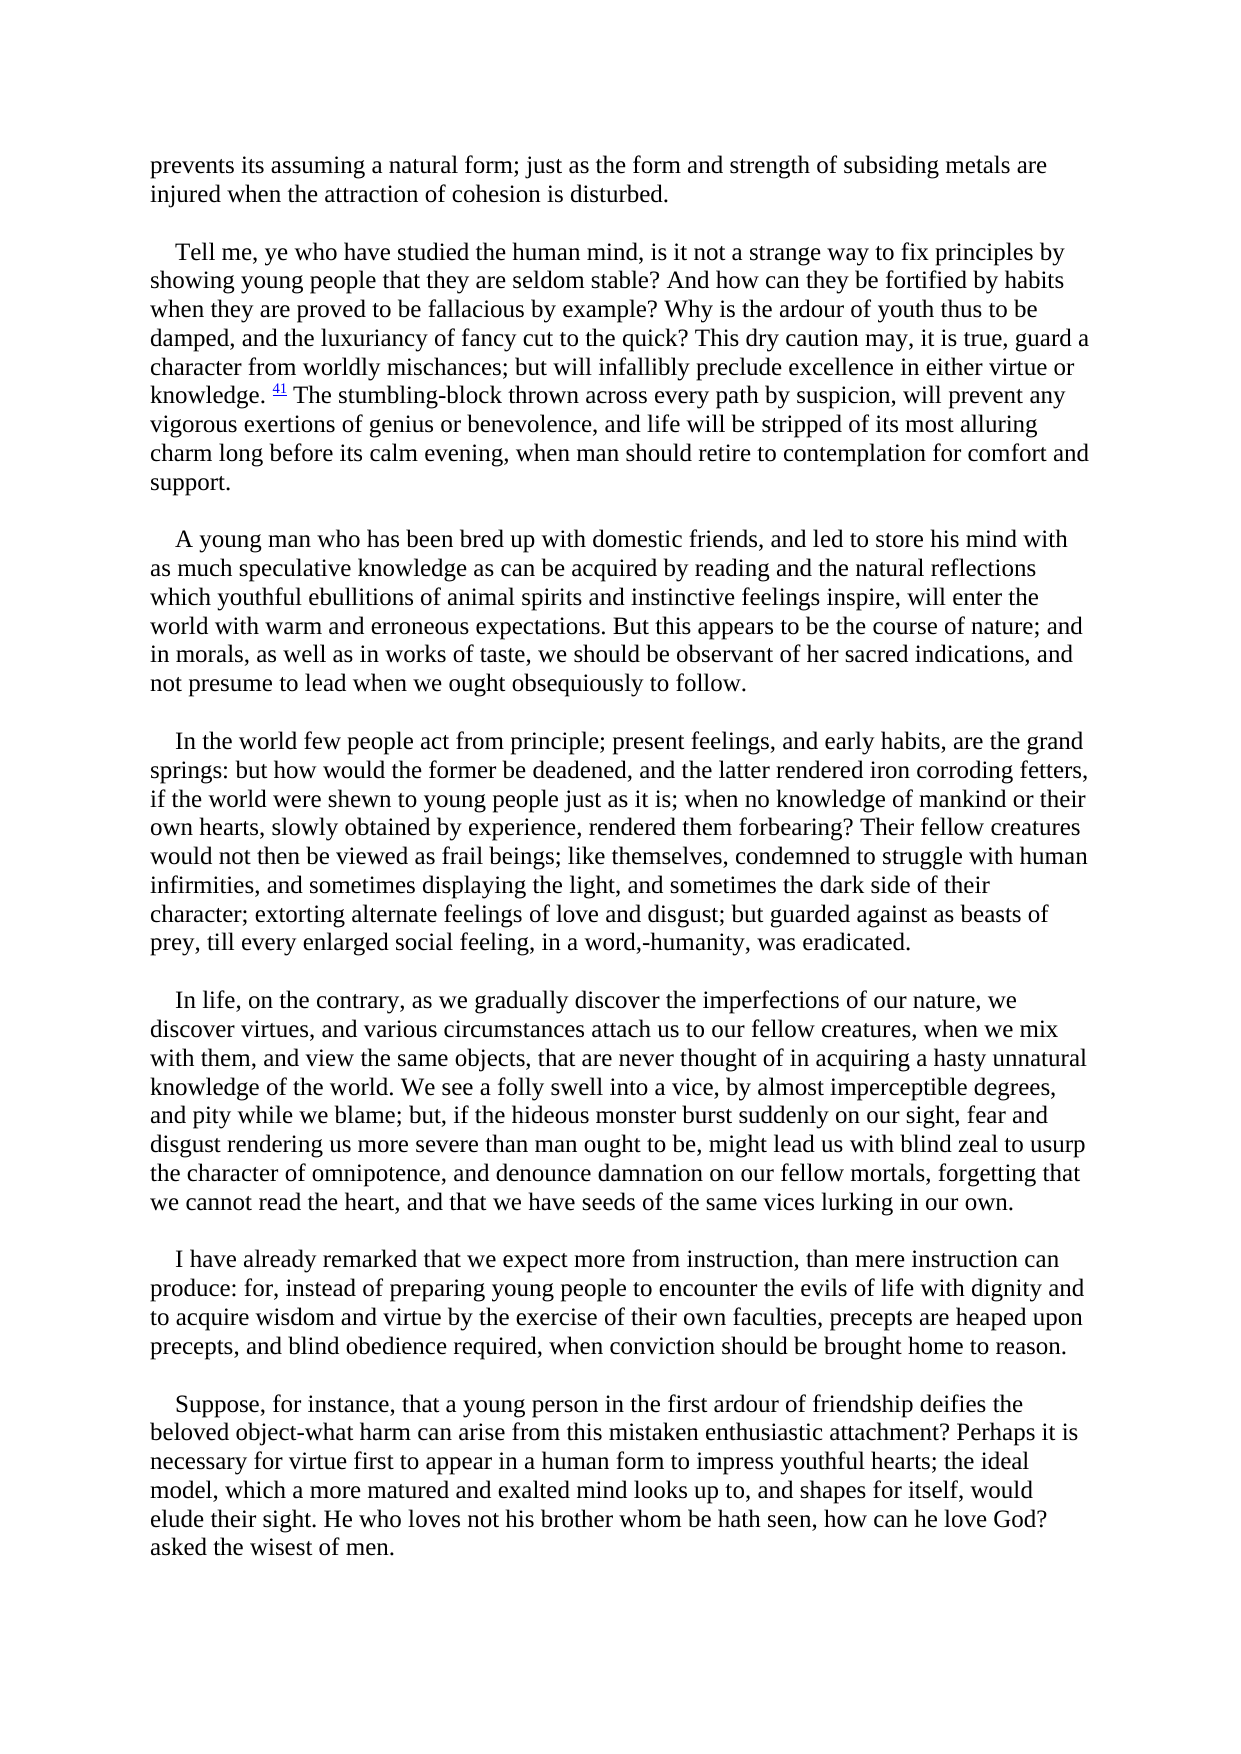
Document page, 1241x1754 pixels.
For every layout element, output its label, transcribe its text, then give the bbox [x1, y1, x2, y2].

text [150, 150, 1090, 207]
text In the world few people act from principle; present feelings, and early habits, are the grand springs: but how would the former be deadened, and the latter rendered iron corroding fetters, if the world were shewn to young people just as it is; when no knowledge of mankind or their own hearts, slowly obtained by experience, rendered them forbearing? Their fellow creatures would not then be viewed as frail beings; like themselves, condemned to struggle with human infirmities, and sometimes displaying the light, and sometimes the dark side of their character; extorting alternate feelings of love and disgust; but guarded against as beasts of prey, till every enlarged social feeling, in a word,-humanity, was eradicated. [150, 726, 1090, 956]
text A young man who has been bred up with domestic friends, and led to store his mind with as much speculative knowledge as can be acquired by reading and the natural reflections which youthful ebullitions of animal spirits and instinctive feelings inspire, will enter the world with warm and erroneous expectations. But this appears to be the course of nature; and in morals, as well as in works of taste, we should be observant of her sacred indications, and not presume to lead when we ought obsequiously to follow. [150, 524, 1090, 697]
text In life, on the contrary, as we gradually discover the imperfections of our nature, we discover virtues, and various circumstances attach us to our fellow creatures, when we mix with them, and view the same objects, that are never thought of in acquiring a hasty unnatural knowledge of the world. We see a folly swell into a vice, by almost imperceptible degrees, and pity while we blame; but, if the hideous monster burst suddenly on our sight, fear and disgust rendering us more severe than man ought to be, might lead us with blind zeal to usurp the character of omnipotence, and denounce damnation on our fellow mortals, forgetting that we cannot read the heart, and that we have seeds of the same vices lurking in our own. [150, 985, 1090, 1215]
text Suppose, for instance, that a young person in the first ardour of friendship deifies the beloved object-what harm can arise from this mistaken enthusiastic attachment? Perhaps it is necessary for virtue first to appear in a human form to impress youthful hearts; the ideal model, which a more matured and exalted mind looks up to, and shapes for itself, would elude their sight. He who loves not his brother whom be hath seen, how can he love God? asked the wisest of men. [150, 1389, 1090, 1561]
text Tell me, ye who have studied the human mind, is it not a strange way to fix principles by showing young people that they are seldom stable? And how can they be fortified by habits when they are proved to be fallacious by example? Why is the ardour of youth thus to be damped, and the luxuriancy of fancy cut to the quick? This dry caution may, it is true, guard a character from worldly mischances; but will infallibly preclude excellence in either virtue or knowledge. 41 The stumbling-block thrown across every path by suspicion, will prevent any vigorous exertions of genius or benevolence, and life will be stripped of its most alluring charm long before its calm evening, when man should retire to contemplation for comfort and support. [150, 237, 1090, 495]
text I have already remarked that we expect more from instruction, than mere instruction can produce: for, instead of preparing young people to encounter the evils of life with dignity and to acquire wisdom and virtue by the exercise of their own faculties, precepts are heaped upon precepts, and blind obedience required, when conviction should be brought home to reason. [150, 1244, 1090, 1359]
